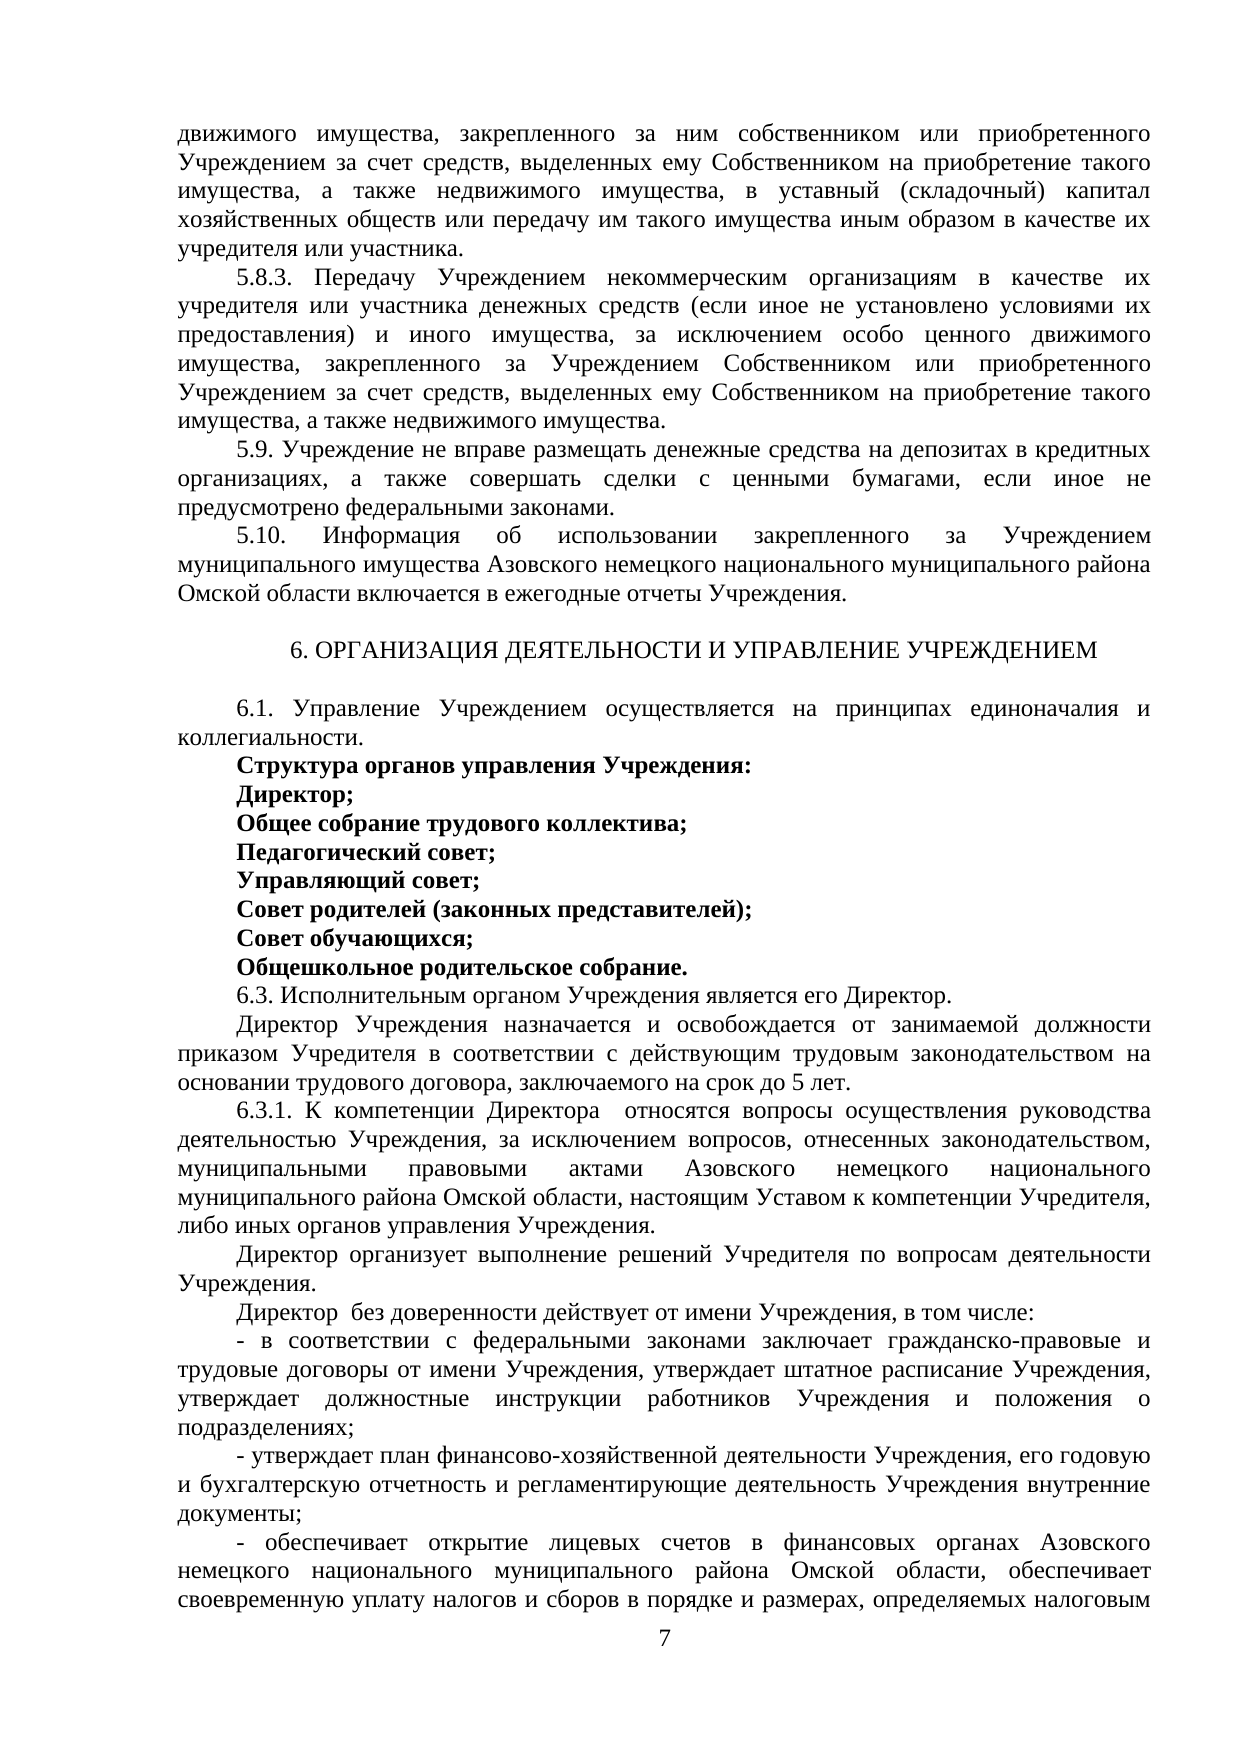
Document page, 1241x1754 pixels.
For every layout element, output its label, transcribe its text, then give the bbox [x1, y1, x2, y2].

text Управляющий совет; [177, 866, 1152, 894]
text - в соответствии с федеральными законами заключает гражданско-правовые и трудовые договоры от имени Учреждения, утверждает штатное расписание Учреждения, утверждает должностные инструкции работников Учреждения и положения о подразделениях; [177, 1326, 1152, 1441]
text - утверждает план финансово-хозяйственной деятельности Учреждения, его годовую и бухгалтерскую отчетность и регламентирующие деятельность Учреждения внутренние документы; [177, 1441, 1152, 1527]
text Директор организует выполнение решений Учредителя по вопросам деятельности Учреждения. [177, 1239, 1152, 1297]
text Совет родителей (законных представителей); [177, 894, 1152, 923]
text 6.3. Исполнительным органом Учреждения является его Директор. [177, 981, 1152, 1009]
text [177, 118, 1152, 262]
text Директор; [177, 779, 1152, 808]
text 6.1. Управление Учреждением осуществляется на принципах единоначалия и коллегиальности. [177, 693, 1152, 751]
text Педагогический совет; [177, 837, 1152, 866]
text Директор без доверенности действует от имени Учреждения, в том числе: [177, 1297, 1152, 1326]
text 5.10. Информация об использовании закрепленного за Учреждением муниципального имущества Азовского немецкого национального муниципального района Омской области включается в ежегодные отчеты Учреждения. [177, 521, 1152, 607]
text Совет обучающихся; [177, 923, 1152, 952]
text Структура органов управления Учреждения: [177, 751, 1152, 779]
text Общешкольное родительское собрание. [177, 952, 1152, 981]
text 6. ОРГАНИЗАЦИЯ ДЕЯТЕЛЬНОСТИ И УПРАВЛЕНИЕ УЧРЕЖДЕНИЕМ [177, 636, 1152, 664]
text 6.3.1. К компетенции Директора относятся вопросы осуществления руководства деятельностью Учреждения, за исключением вопросов, отнесенных законодательством, муниципальными правовыми актами Азовского немецкого национального муниципального района Омской области, настоящим Уставом к компетенции Учредителя, либо иных органов управления Учреждения. [177, 1096, 1152, 1239]
text Общее собрание трудового коллектива; [177, 808, 1152, 837]
text Директор Учреждения назначается и освобождается от занимаемой должности приказом Учредителя в соответствии с действующим трудовым законодательством на основании трудового договора, заключаемого на срок до 5 лет. [177, 1009, 1152, 1096]
text 5.8.3. Передачу Учреждением некоммерческим организациям в качестве их учредителя или участника денежных средств (если иное не установлено условиями их предоставления) и иного имущества, за исключением особо ценного движимого имущества, закрепленного за Учреждением Собственником или приобретенного Учреждением за счет средств, выделенных ему Собственником на приобретение такого имущества, а также недвижимого имущества. [177, 262, 1152, 434]
text 5.9. Учреждение не вправе размещать денежные средства на депозитах в кредитных организациях, а также совершать сделки с ценными бумагами, если иное не предусмотрено федеральными законами. [177, 434, 1152, 521]
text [177, 1527, 1152, 1613]
